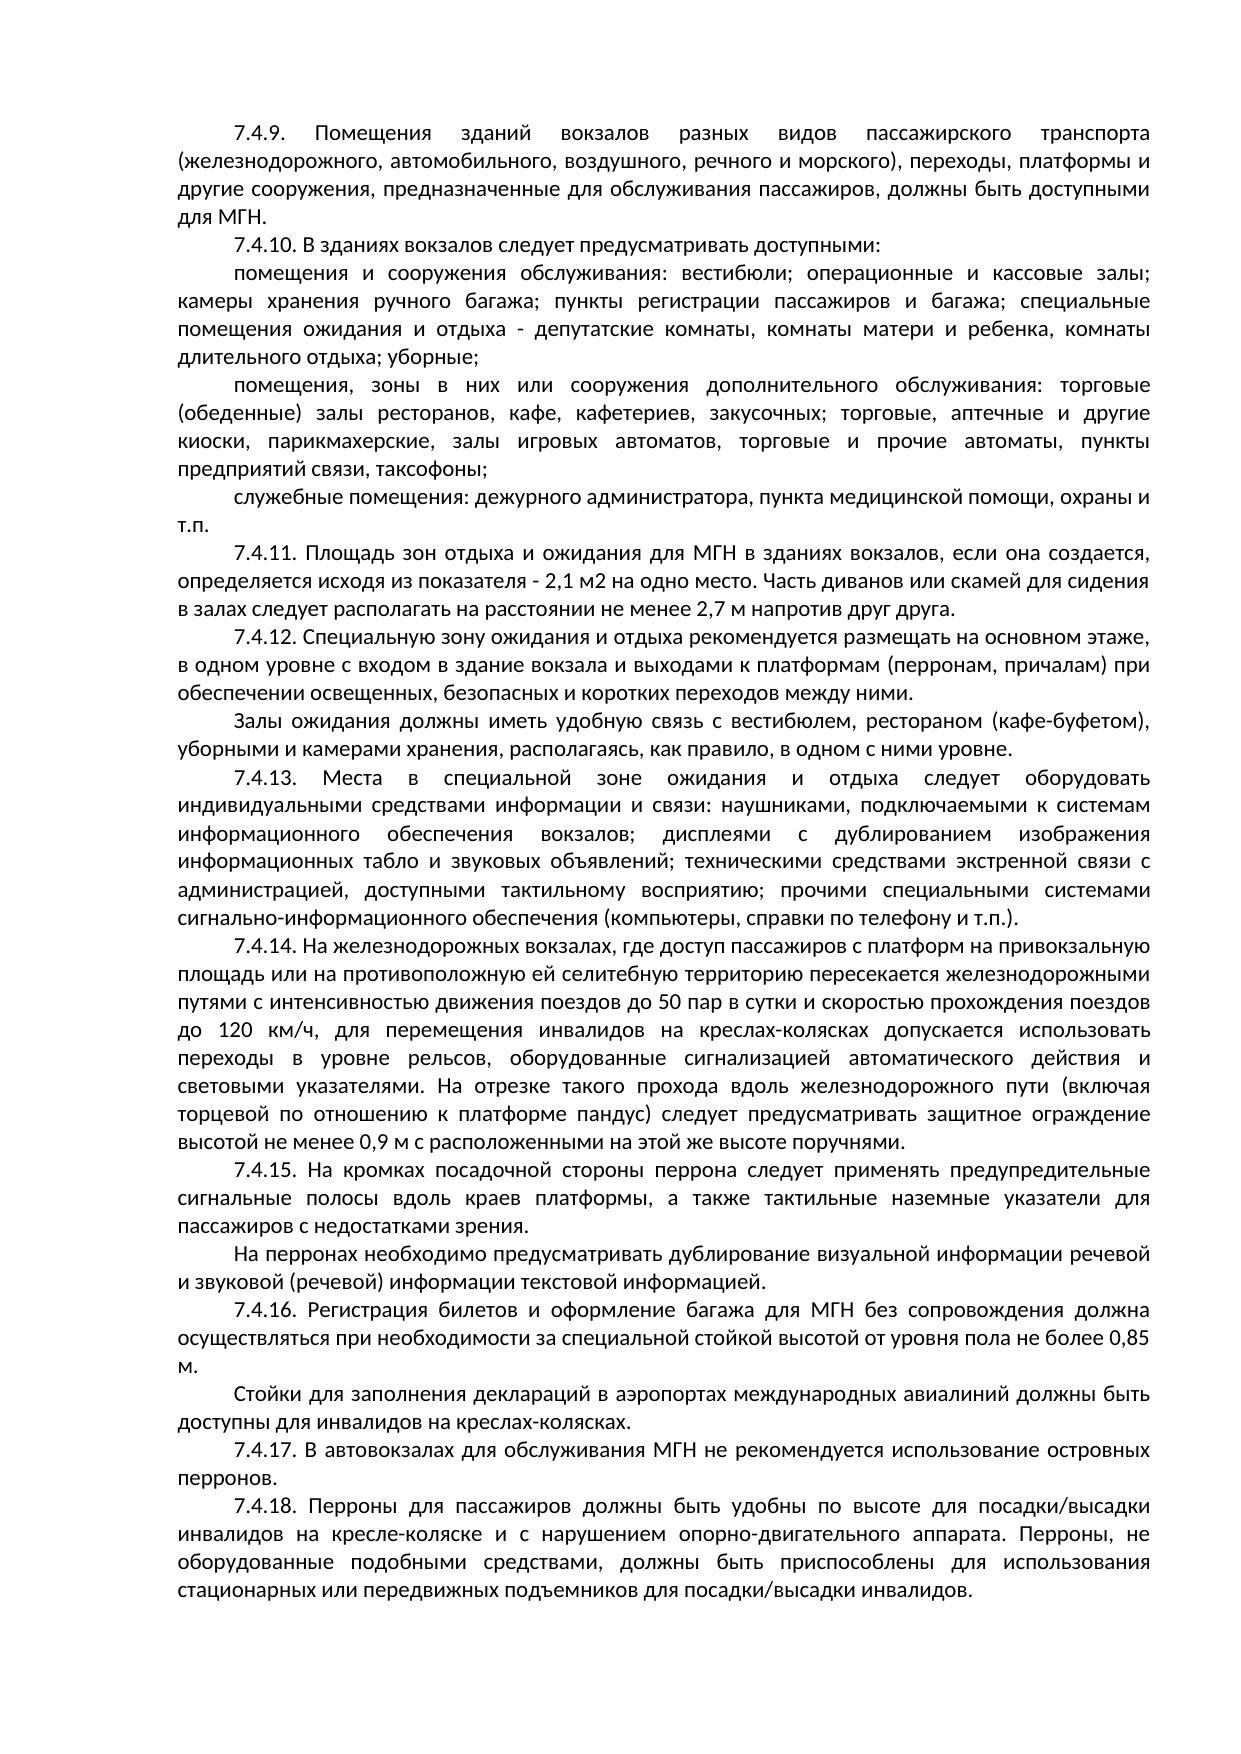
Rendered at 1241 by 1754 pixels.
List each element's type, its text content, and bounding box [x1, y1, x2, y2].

text помещения и сооружения обслуживания: вестибюли; операционные и кассовые залы; камеры хранения ручного багажа; пункты регистрации пассажиров и багажа; специальные помещения ожидания и отдыха - депутатские комнаты, комнаты матери и ребенка, комнаты длительного отдыха; уборные; [177, 258, 1152, 370]
text 7.4.13. Места в специальной зоне ожидания и отдыха следует оборудовать индивидуальными средствами информации и связи: наушниками, подключаемыми к системам информационного обеспечения вокзалов; дисплеями с дублированием изображения информационных табло и звуковых объявлений; техническими средствами экстренной связи с администрацией, доступными тактильному восприятию; прочими специальными системами сигнально-информационного обеспечения (компьютеры, справки по телефону и т.п.). [177, 763, 1152, 931]
text 7.4.16. Регистрация билетов и оформление багажа для МГН без сопровождения должна осуществляться при необходимости за специальной стойкой высотой от уровня пола не более 0,85 м. [177, 1295, 1152, 1379]
text помещения, зоны в них или сооружения дополнительного обслуживания: торговые (обеденные) залы ресторанов, кафе, кафетериев, закусочных; торговые, аптечные и другие киоски, парикмахерские, залы игровых автоматов, торговые и прочие автоматы, пункты предприятий связи, таксофоны; [177, 370, 1152, 482]
text На перронах необходимо предусматривать дублирование визуальной информации речевой и звуковой (речевой) информации текстовой информацией. [177, 1239, 1152, 1295]
text 7.4.15. На кромках посадочной стороны перрона следует применять предупредительные сигнальные полосы вдоль краев платформы, а также тактильные наземные указатели для пассажиров с недостатками зрения. [177, 1155, 1152, 1239]
text 7.4.11. Площадь зон отдыха и ожидания для МГН в зданиях вокзалов, если она создается, определяется исходя из показателя - 2,1 м2 на одно место. Часть диванов или скамей для сидения в залах следует располагать на расстоянии не менее 2,7 м напротив друг друга. [177, 538, 1152, 622]
text 7.4.12. Специальную зону ожидания и отдыха рекомендуется размещать на основном этаже, в одном уровне с входом в здание вокзала и выходами к платформам (перронам, причалам) при обеспечении освещенных, безопасных и коротких переходов между ними. [177, 622, 1152, 707]
text служебные помещения: дежурного администратора, пункта медицинской помощи, охраны и т.п. [177, 482, 1152, 538]
text 7.4.17. В автовокзалах для обслуживания МГН не рекомендуется использование островных перронов. [177, 1435, 1152, 1491]
text 7.4.10. В зданиях вокзалов следует предусматривать доступными: [177, 230, 1152, 258]
text Стойки для заполнения деклараций в аэропортах международных авиалиний должны быть доступны для инвалидов на креслах-колясках. [177, 1379, 1152, 1435]
text Залы ожидания должны иметь удобную связь с вестибюлем, рестораном (кафе-буфетом), уборными и камерами хранения, располагаясь, как правило, в одном с ними уровне. [177, 707, 1152, 763]
text 7.4.18. Перроны для пассажиров должны быть удобны по высоте для посадки/высадки инвалидов на кресле-коляске и с нарушением опорно-двигательного аппарата. Перроны, не оборудованные подобными средствами, должны быть приспособлены для использования стационарных или передвижных подъемников для посадки/высадки инвалидов. [177, 1491, 1152, 1603]
text 7.4.14. На железнодорожных вокзалах, где доступ пассажиров с платформ на привокзальную площадь или на противоположную ей селитебную территорию пересекается железнодорожными путями с интенсивностью движения поездов до 50 пар в сутки и скоростью прохождения поездов до 120 км/ч, для перемещения инвалидов на креслах-колясках допускается использовать переходы в уровне рельсов, оборудованные сигнализацией автоматического действия и световыми указателями. На отрезке такого прохода вдоль железнодорожного пути (включая торцевой по отношению к платформе пандус) следует предусматривать защитное ограждение высотой не менее 0,9 м с расположенными на этой же высоте поручнями. [177, 931, 1152, 1155]
text 7.4.9. Помещения зданий вокзалов разных видов пассажирского транспорта (железнодорожного, автомобильного, воздушного, речного и морского), переходы, платформы и другие сооружения, предназначенные для обслуживания пассажиров, должны быть доступными для МГН. [177, 118, 1152, 230]
